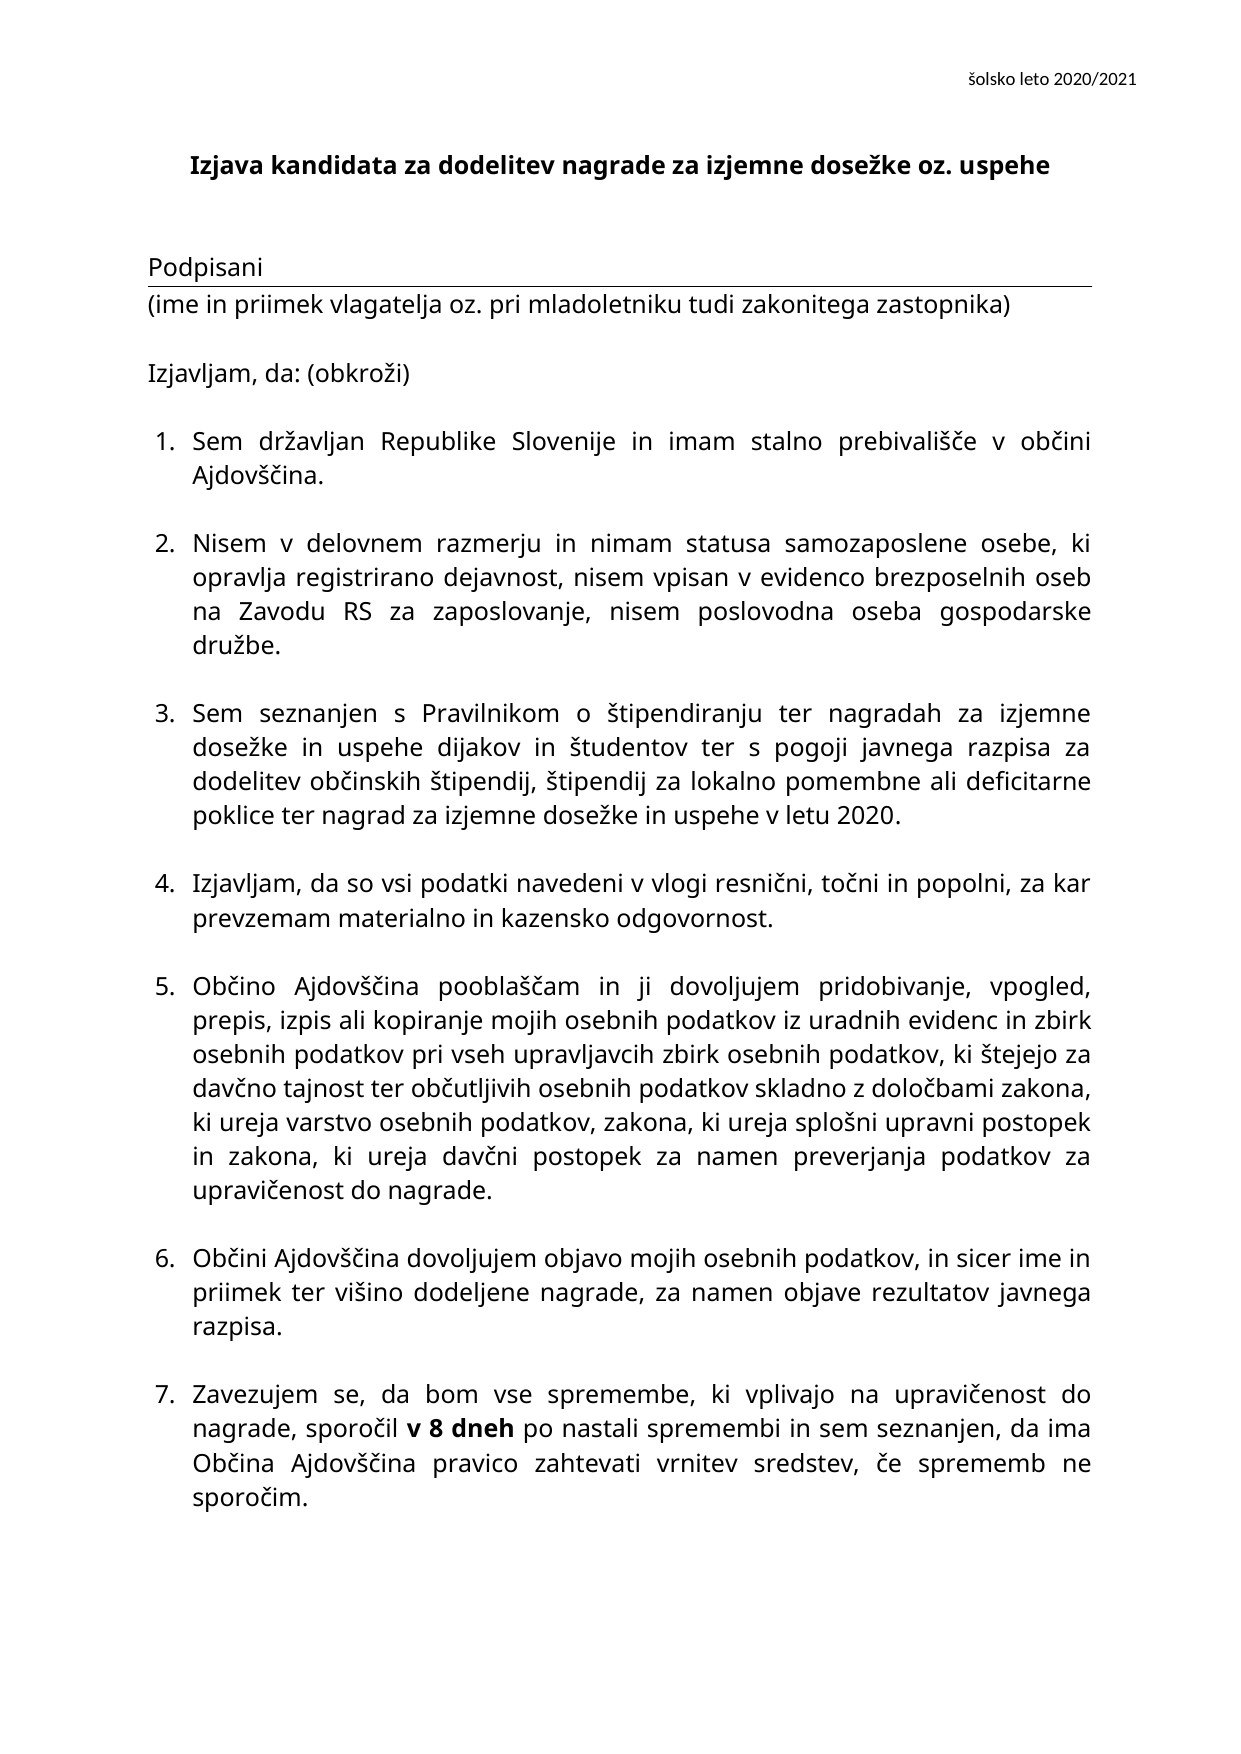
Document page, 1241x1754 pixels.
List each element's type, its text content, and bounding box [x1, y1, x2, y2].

list Zavezujem se, da bom vse spremembe, ki vplivajo na upravičenost do nagrade, sporočil v 8 dneh po nastali spremembi in sem seznanjen, da ima Občina Ajdovščina pravico zahtevati vrnitev sredstev, če sprememb ne sporočim. [154, 1377, 1092, 1513]
text Izjava kandidata za dodelitev nagrade za izjemne dosežke oz. uspehe [148, 148, 1092, 182]
list Nisem v delovnem razmerju in nimam statusa samozaposlene osebe, ki opravlja registrirano dejavnost, nisem vpisan v evidenco brezposelnih oseb na Zavodu RS za zaposlovanje, nisem poslovodna oseba gospodarske družbe. [154, 526, 1092, 662]
text Izjavljam, da: (obkroži) [148, 355, 1092, 389]
text (ime in priimek vlagatelja oz. pri mladoletniku tudi zakonitega zastopnika) [148, 287, 1092, 321]
list Občini Ajdovščina dovoljujem objavo mojih osebnih podatkov, in sicer ime in priimek ter višino dodeljene nagrade, za namen objave rezultatov javnega razpisa. [154, 1241, 1092, 1343]
list Sem državljan Republike Slovenije in imam stalno prebivališče v občini Ajdovščina. [154, 423, 1092, 491]
list Sem seznanjen s Pravilnikom o štipendiranju ter nagradah za izjemne dosežke in uspehe dijakov in študentov ter s pogoji javnega razpisa za dodelitev občinskih štipendij, štipendij za lokalno pomembne ali deficitarne poklice ter nagrad za izjemne dosežke in uspehe v letu 2020. [154, 696, 1092, 832]
text Podpisani [148, 250, 1092, 286]
list Izjavljam, da so vsi podatki navedeni v vlogi resnični, točni in popolni, za kar prevzemam materialno in kazensko odgovornost. [154, 866, 1092, 934]
list Občino Ajdovščina pooblaščam in ji dovoljujem pridobivanje, vpogled, prepis, izpis ali kopiranje mojih osebnih podatkov iz uradnih evidenc in zbirk osebnih podatkov pri vseh upravljavcih zbirk osebnih podatkov, ki štejejo za davčno tajnost ter občutljivih osebnih podatkov skladno z določbami zakona, ki ureja varstvo osebnih podatkov, zakona, ki ureja splošni upravni postopek in zakona, ki ureja davčni postopek za namen preverjanja podatkov za upravičenost do nagrade. [154, 968, 1092, 1207]
